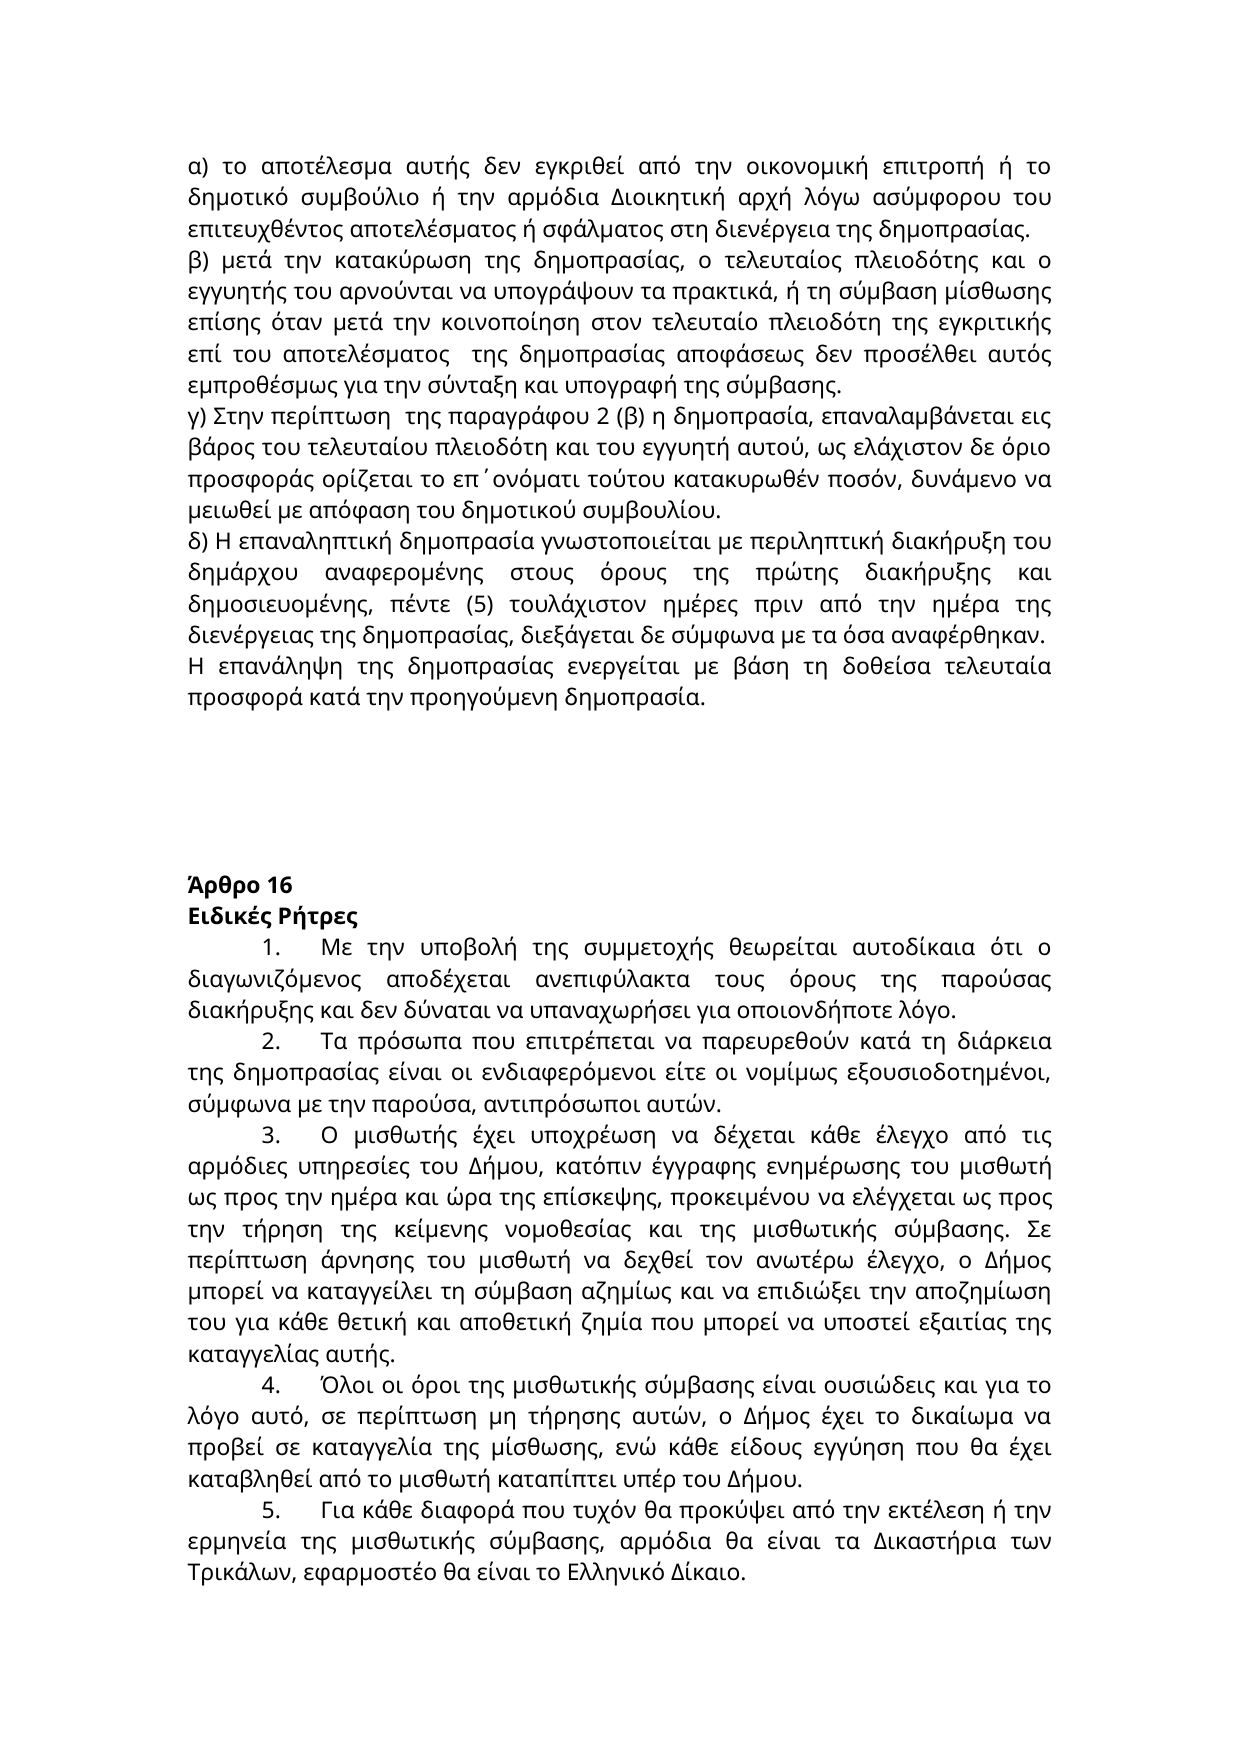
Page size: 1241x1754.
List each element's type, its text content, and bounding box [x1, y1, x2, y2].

text 4. Όλοι οι όροι της μισθωτικής σύμβασης είναι ουσιώδεις και για το λόγο αυτό, σε περίπτωση μη τήρησης αυτών, ο Δήμος έχει το δικαίωμα να προβεί σε καταγγελία της μίσθωσης, ενώ κάθε είδους εγγύηση που θα έχει καταβληθεί από το μισθωτή καταπίπτει υπέρ του Δήμου. [187, 1369, 1053, 1494]
text γ) Στην περίπτωση της παραγράφου 2 (β) η δημοπρασία, επαναλαμβάνεται εις βάρος του τελευταίου πλειοδότη και του εγγυητή αυτού, ως ελάχιστον δε όριο προσφοράς ορίζεται το επ΄ονόματι τούτου κατακυρωθέν ποσόν, δυνάμενο να μειωθεί με απόφαση του δημοτικού συμβουλίου. [187, 400, 1053, 525]
text Η επανάληψη της δημοπρασίας ενεργείται με βάση τη δοθείσα τελευταία προσφορά κατά την προηγούμενη δημοπρασία. [187, 650, 1053, 712]
text Άρθρο 16 [187, 869, 1053, 900]
text 5. Για κάθε διαφορά που τυχόν θα προκύψει από την εκτέλεση ή την ερμηνεία της μισθωτικής σύμβασης, αρμόδια θα είναι τα Δικαστήρια των Τρικάλων, εφαρμοστέο θα είναι το Ελληνικό Δίκαιο. [187, 1494, 1053, 1587]
text 1. Με την υποβολή της συμμετοχής θεωρείται αυτοδίκαια ότι ο διαγωνιζόμενος αποδέχεται ανεπιφύλακτα τους όρους της παρούσας διακήρυξης και δεν δύναται να υπαναχωρήσει για οποιονδήποτε λόγο. [187, 931, 1053, 1025]
text 3. Ο μισθωτής έχει υποχρέωση να δέχεται κάθε έλεγχο από τις αρμόδιες υπηρεσίες του Δήμου, κατόπιν έγγραφης ενημέρωσης του μισθωτή ως προς την ημέρα και ώρα της επίσκεψης, προκειμένου να ελέγχεται ως προς την τήρηση της κείμενης νομοθεσίας και της μισθωτικής σύμβασης. Σε περίπτωση άρνησης του μισθωτή να δεχθεί τον ανωτέρω έλεγχο, ο Δήμος μπορεί να καταγγείλει τη σύμβαση αζημίως και να επιδιώξει την αποζημίωση του για κάθε θετική και αποθετική ζημία που μπορεί να υποστεί εξαιτίας της καταγγελίας αυτής. [187, 1119, 1053, 1369]
text δ) Η επαναληπτική δημοπρασία γνωστοποιείται με περιληπτική διακήρυξη του δημάρχου αναφερομένης στους όρους της πρώτης διακήρυξης και δημοσιευομένης, πέντε (5) τουλάχιστον ημέρες πριν από την ημέρα της διενέργειας της δημοπρασίας, διεξάγεται δε σύμφωνα με τα όσα αναφέρθηκαν. [187, 525, 1053, 650]
text α) το αποτέλεσμα αυτής δεν εγκριθεί από την οικονομική επιτροπή ή το δημοτικό συμβούλιο ή την αρμόδια Διοικητική αρχή λόγω ασύμφορου του επιτευχθέντος αποτελέσματος ή σφάλματος στη διενέργεια της δημοπρασίας. [187, 150, 1053, 244]
text Ειδικές Ρήτρες [187, 900, 1053, 931]
text 2. Τα πρόσωπα που επιτρέπεται να παρευρεθούν κατά τη διάρκεια της δημοπρασίας είναι οι ενδιαφερόμενοι είτε οι νομίμως εξουσιοδοτημένοι, σύμφωνα με την παρούσα, αντιπρόσωποι αυτών. [187, 1025, 1053, 1119]
text β) μετά την κατακύρωση της δημοπρασίας, ο τελευταίος πλειοδότης και ο εγγυητής του αρνούνται να υπογράψουν τα πρακτικά, ή τη σύμβαση μίσθωσης επίσης όταν μετά την κοινοποίηση στον τελευταίο πλειοδότη της εγκριτικής επί του αποτελέσματος της δημοπρασίας αποφάσεως δεν προσέλθει αυτός εμπροθέσμως για την σύνταξη και υπογραφή της σύμβασης. [187, 244, 1053, 400]
